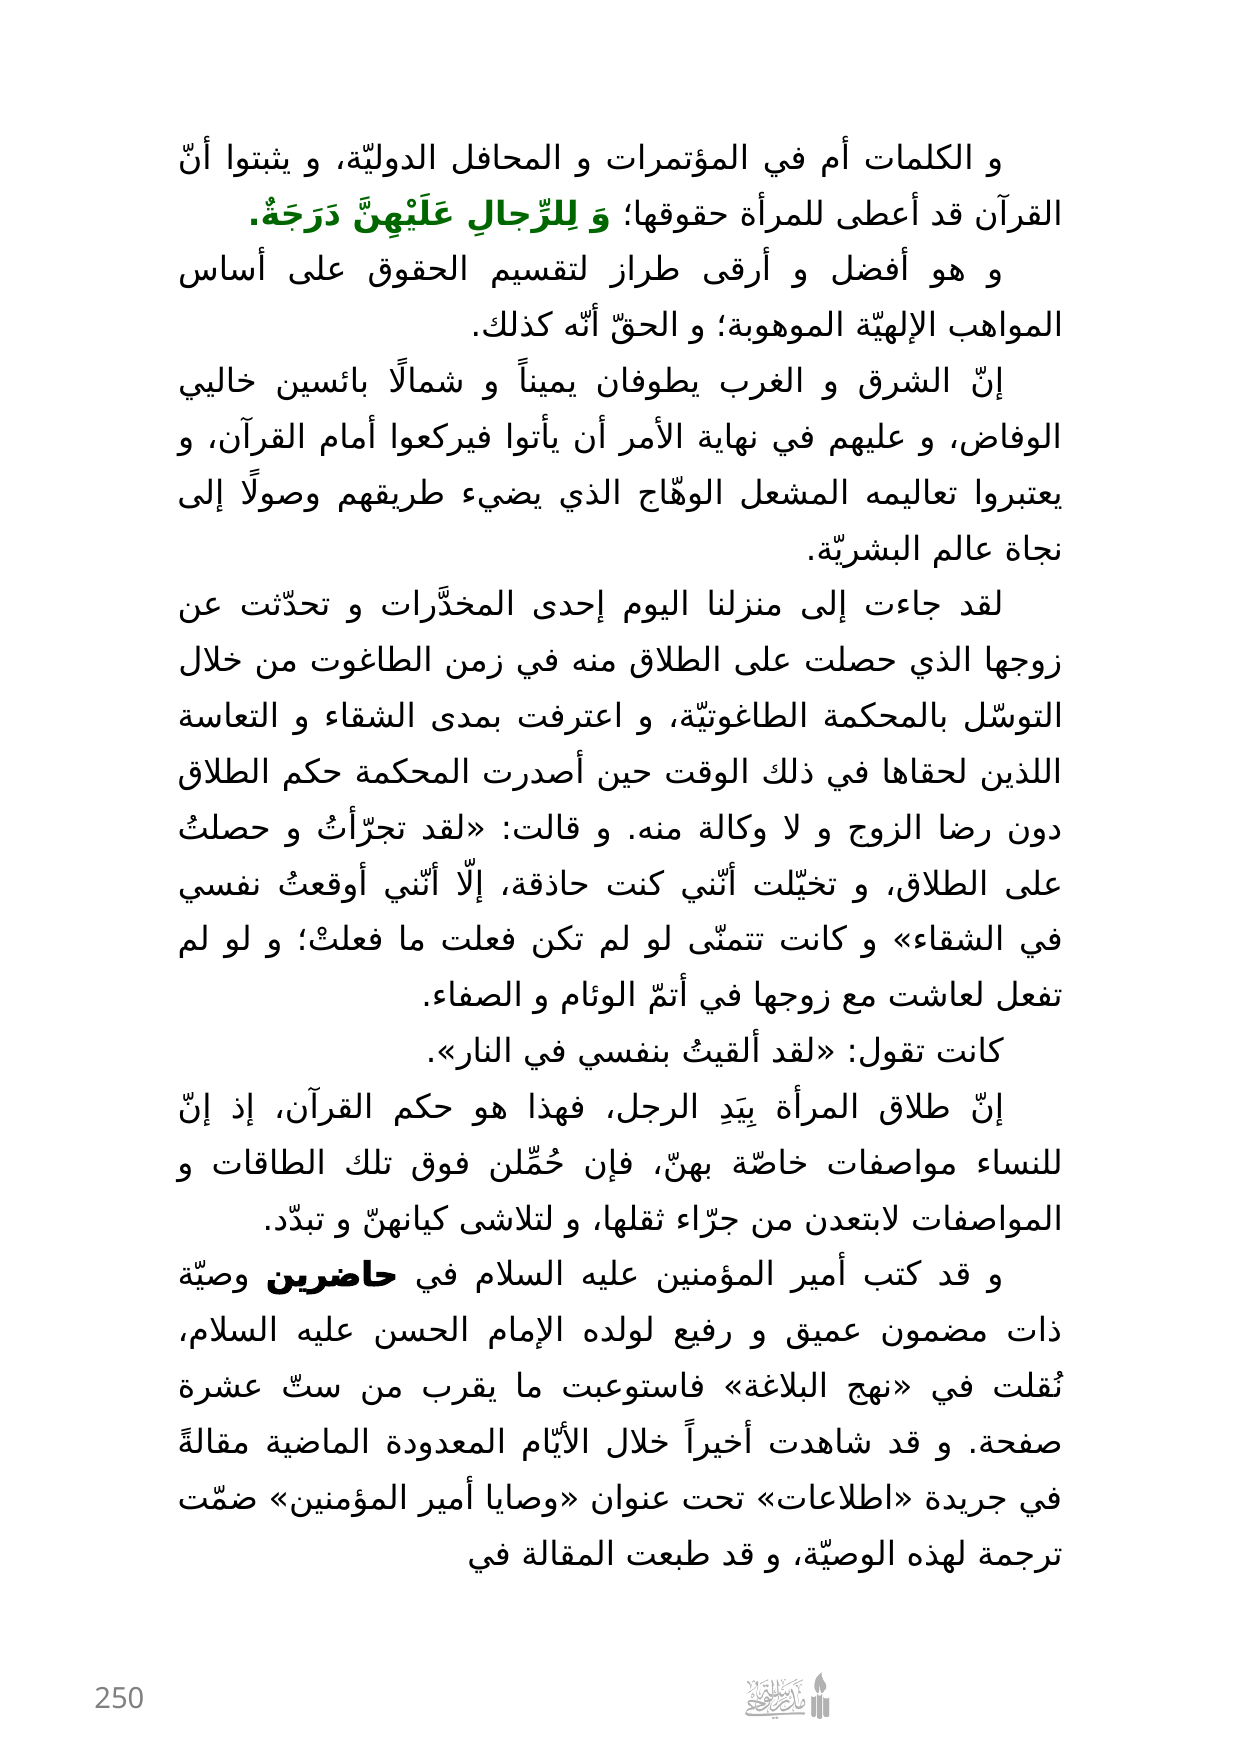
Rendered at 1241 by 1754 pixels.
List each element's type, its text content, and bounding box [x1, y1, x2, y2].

picture [745, 1672, 830, 1719]
text كانت تقول: «لقد ألقيتُ بنفسي في النار». [177, 1029, 1063, 1085]
text إنّ الشرق و الغرب يطوفان يميناً و شمالًا بائسين خاليي الوفاض، و عليهم في نهاية الأمر أن يأتوا فيركعوا أمام القرآن، و يعتبروا تعاليمه المشعل الوهّاج الذي يضي‏ء طريقهم وصولًا إلى نجاة عالم البشريّة. [177, 359, 1063, 582]
text و قد كتب أمير المؤمنين عليه السلام في حاضرين وصيّة ذات مضمون عميق و رفيع لولده الإمام الحسن عليه السلام، نُقلت في «نهج البلاغة» فاستوعبت ما يقرب من ستّ عشرة صفحة. و قد شاهدت أخيراً خلال الأيّام المعدودة الماضية مقالةً في جريدة «اطلاعات» تحت عنوان «وصايا أمير المؤمنين» ضمّت ترجمة لهذه الوصيّة، و قد طبعت المقالة في‏ [177, 1252, 1063, 1587]
text لقد جاءت إلى منزلنا اليوم إحدى المخدَّرات و تحدّثت عن زوجها الذي حصلت على الطلاق منه في زمن الطاغوت من خلال التوسّل بالمحكمة الطاغوتيّة، و اعترفت بمدى الشقاء و التعاسة اللذين لحقاها في ذلك الوقت حين أصدرت المحكمة حكم الطلاق دون رضا الزوج و لا وكالة منه. و قالت: «لقد تجرّأتُ و حصلتُ على الطلاق، و تخيّلت أنّني كنت حاذقة، إلّا أنّني أوقعتُ نفسي في الشقاء» و كانت تتمنّى لو لم تكن فعلت ما فعلتْ؛ و لو لم تفعل لعاشت مع زوجها في أتمّ الوئام و الصفاء. [177, 582, 1063, 1029]
text إنّ طلاق المرأة بِيَدِ الرجل، فهذا هو حكم القرآن، إذ إنّ للنساء مواصفات خاصّة بهنّ، فإن حُمِّلن فوق تلك الطاقات و المواصفات لابتعدن من جرّاء ثقلها، و لتلاشى كيانهنّ و تبدّد. [177, 1085, 1063, 1252]
text و هو أفضل و أرقى طراز لتقسيم الحقوق على أساس المواهب الإلهيّة الموهوبة؛ و الحقّ أنّه كذلك. [177, 247, 1063, 359]
text و الكلمات أم في المؤتمرات و المحافل الدوليّة، و يثبتوا أنّ القرآن قد أعطى للمرأة حقوقها؛ وَ لِلرِّجالِ عَلَيْهِنَّ دَرَجَةٌ. [177, 136, 1063, 247]
